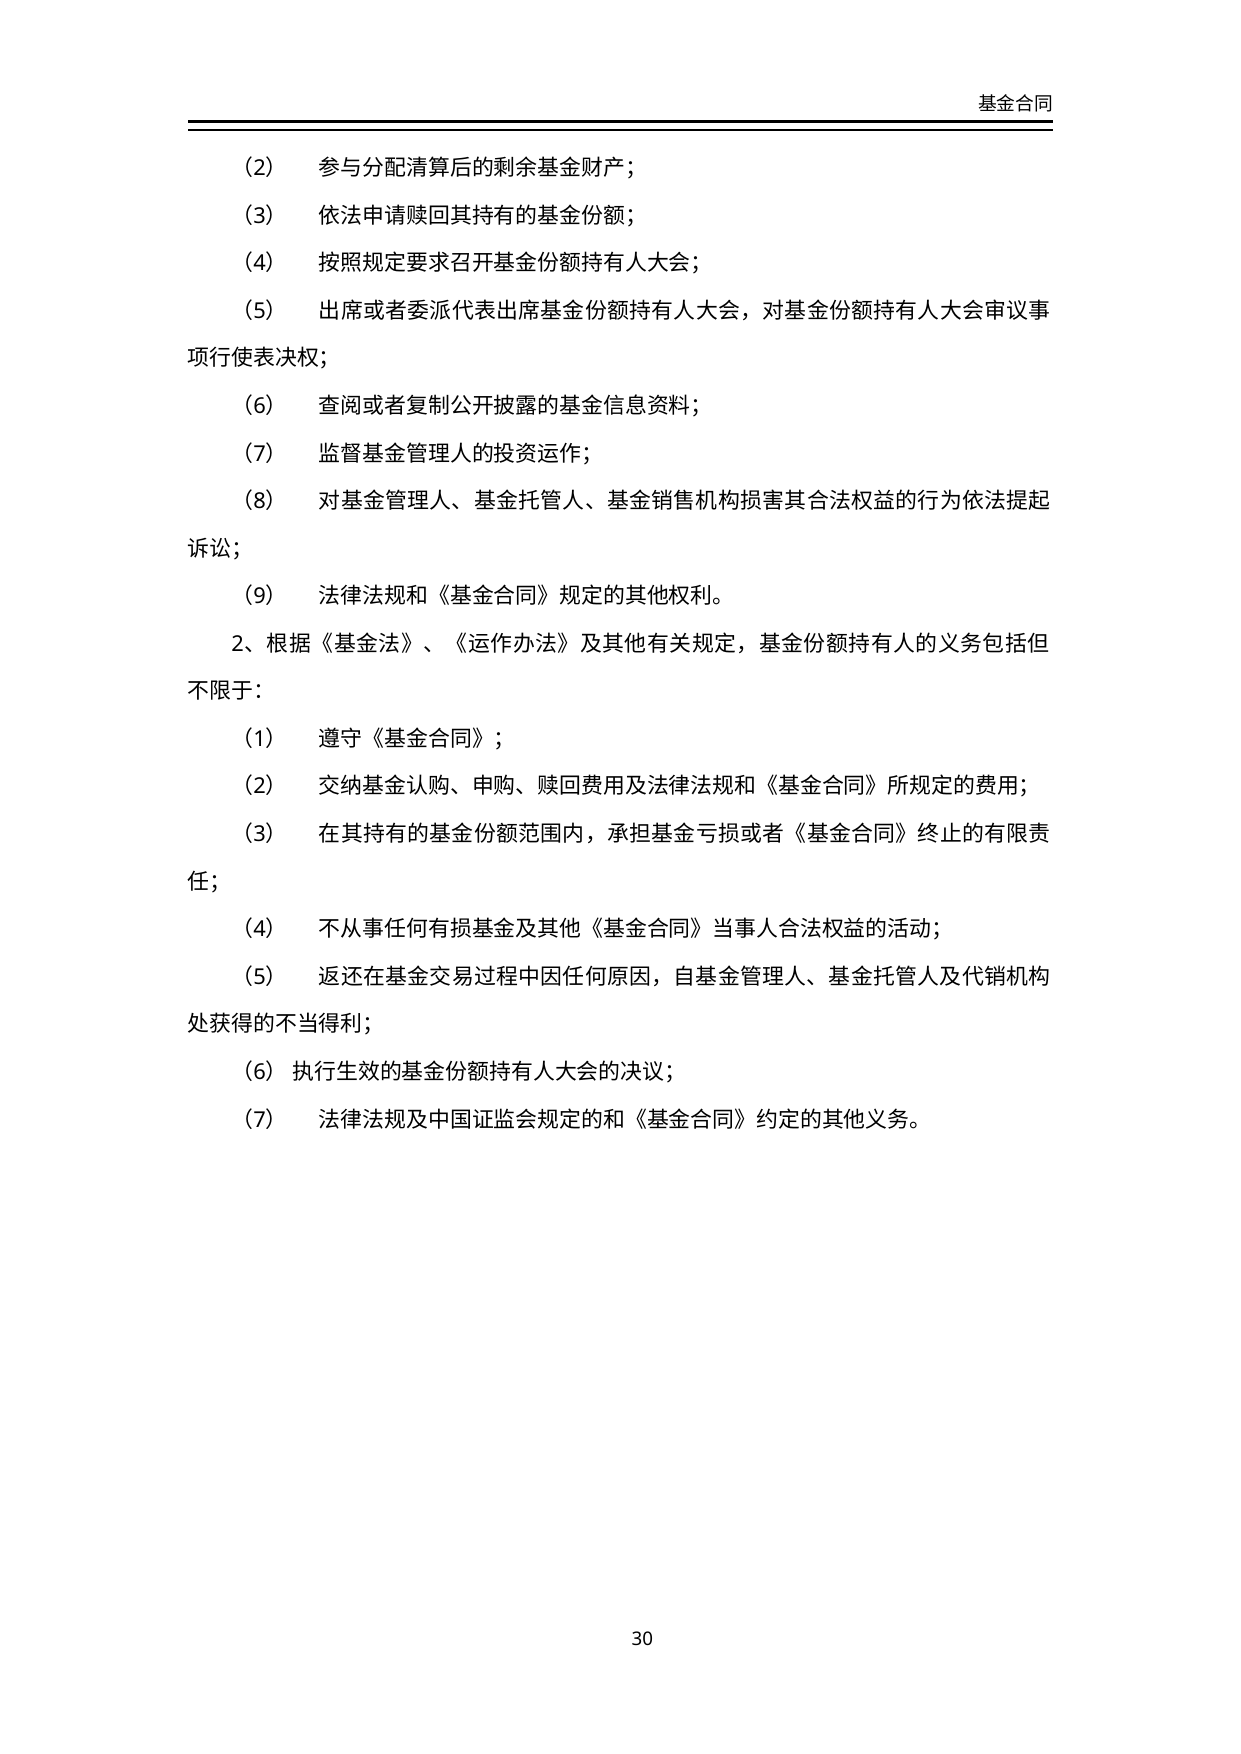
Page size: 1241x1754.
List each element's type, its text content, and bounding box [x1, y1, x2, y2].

text （6） 查阅或者复制公开披露的基金信息资料； [187, 388, 1053, 420]
text （7） 法律法规及中国证监会规定的和《基金合同》约定的其他义务。 [187, 1102, 1053, 1133]
text （8） 对基金管理人、基金托管人、基金销售机构损害其合法权益的行为依法提起诉讼； [187, 483, 1053, 562]
text （2） 参与分配清算后的剩余基金财产； [187, 150, 1053, 182]
text （2） 交纳基金认购、申购、赎回费用及法律法规和《基金合同》所规定的费用； [187, 768, 1053, 800]
text （4） 不从事任何有损基金及其他《基金合同》当事人合法权益的活动； [187, 911, 1053, 943]
text （6） 执行生效的基金份额持有人大会的决议； [187, 1054, 1053, 1086]
text （5） 出席或者委派代表出席基金份额持有人大会，对基金份额持有人大会审议事项行使表决权； [187, 293, 1053, 372]
text 2、根据《基金法》、《运作办法》及其他有关规定，基金份额持有人的义务包括但不限于： [187, 626, 1053, 705]
text （9） 法律法规和《基金合同》规定的其他权利。 [187, 578, 1053, 610]
text （3） 在其持有的基金份额范围内，承担基金亏损或者《基金合同》终止的有限责任； [187, 816, 1053, 895]
text （7） 监督基金管理人的投资运作； [187, 436, 1053, 467]
text （4） 按照规定要求召开基金份额持有人大会； [187, 245, 1053, 277]
text （1） 遵守《基金合同》； [187, 721, 1053, 753]
text （5） 返还在基金交易过程中因任何原因，自基金管理人、基金托管人及代销机构处获得的不当得利； [187, 959, 1053, 1038]
text （3） 依法申请赎回其持有的基金份额； [187, 198, 1053, 229]
